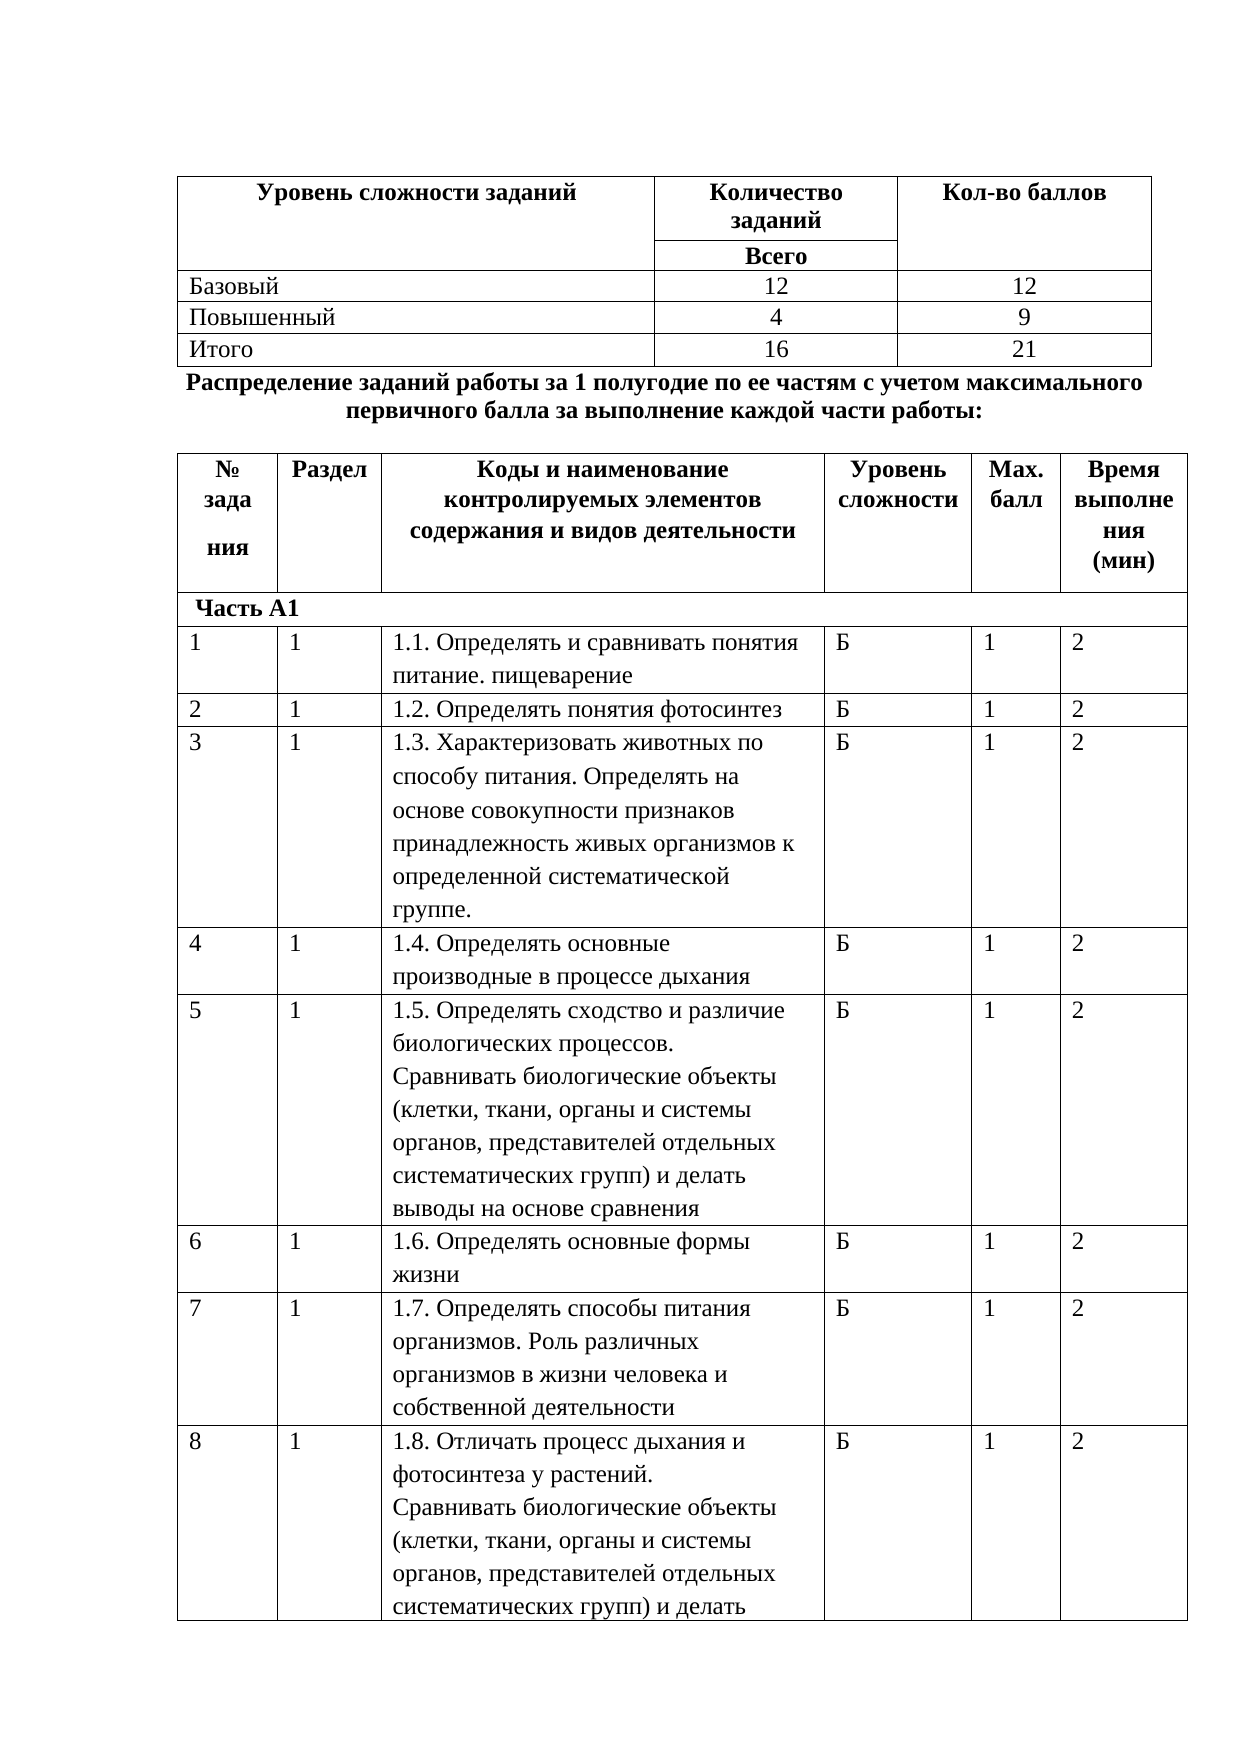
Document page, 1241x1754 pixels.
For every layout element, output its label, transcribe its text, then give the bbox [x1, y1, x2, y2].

table_cell Б [825, 694, 971, 726]
table_cell 2 [1061, 1226, 1187, 1292]
table_header Уровень сложности [825, 454, 971, 592]
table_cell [382, 1426, 824, 1620]
table_cell 8 [178, 1426, 277, 1620]
table_cell 9 [898, 302, 1151, 333]
table_cell 4 [178, 928, 277, 994]
table_cell 21 [898, 334, 1151, 366]
table_cell 1 [972, 1293, 1060, 1425]
table_header Кол-во баллов [898, 177, 1151, 270]
table_cell 7 [178, 1293, 277, 1425]
table_header № зада ния [178, 454, 277, 592]
table_cell 2 [1061, 694, 1187, 726]
table_cell 1 [278, 627, 381, 693]
table_cell 1 [972, 995, 1060, 1225]
table_cell 1 [972, 928, 1060, 994]
table_cell 1 [972, 694, 1060, 726]
table_cell Б [825, 727, 971, 927]
table_cell 1.4. Определять основные производные в процессе дыхания [382, 928, 824, 994]
table_cell 1 [972, 1426, 1060, 1620]
table_cell 1 [278, 1293, 381, 1425]
table_cell 5 [178, 995, 277, 1225]
table_cell Всего [655, 241, 897, 270]
table_cell Базовый [178, 271, 654, 301]
table_cell 1 [278, 928, 381, 994]
table_cell 2 [178, 694, 277, 726]
table_cell 1 [278, 995, 381, 1225]
table_cell Б [825, 1426, 971, 1620]
table_header Количество заданий [655, 177, 897, 240]
table_cell 1 [278, 1226, 381, 1292]
table_cell 2 [1061, 627, 1187, 693]
table_cell 2 [1061, 928, 1187, 994]
table_cell 1 [972, 727, 1060, 927]
table_cell 12 [898, 271, 1151, 301]
text первичного балла за выполнение каждой части работы: [177, 396, 1152, 424]
table_cell 1.1. Определять и сравнивать понятия питание. пищеварение [382, 627, 824, 693]
table_cell 2 [1061, 1293, 1187, 1425]
table_header Уровень сложности заданий [178, 177, 654, 270]
text Распределение заданий работы за 1 полугодие по ее частям с учетом максимального [177, 367, 1152, 396]
table_cell Б [825, 928, 971, 994]
table_cell Б [825, 1293, 971, 1425]
table_cell 1.6. Определять основные формы жизни [382, 1226, 824, 1292]
table_cell 2 [1061, 727, 1187, 927]
table_header Мах. балл [972, 454, 1060, 592]
table_cell 3 [178, 727, 277, 927]
table_header Раздел [278, 454, 381, 592]
table_cell 2 [1061, 1426, 1187, 1620]
table_cell 1.7. Определять способы питания организмов. Роль различных организмов в жизни человека и собственной деятельности [382, 1293, 824, 1425]
table_cell 1 [278, 727, 381, 927]
table_cell Б [825, 627, 971, 693]
table_cell 1 [178, 627, 277, 693]
table_cell 2 [1061, 995, 1187, 1225]
table_cell 12 [655, 271, 897, 301]
table_cell 1.2. Определять понятия фотосинтез [382, 694, 824, 726]
table_cell 1.3. Характеризовать животных по способу питания. Определять на основе совокупности признаков принадлежность живых организмов к определенной систематической группе. [382, 727, 824, 927]
table_cell 6 [178, 1226, 277, 1292]
table_cell 1 [972, 627, 1060, 693]
table_header Время выполнения (мин) [1061, 454, 1187, 592]
table_cell 1 [278, 694, 381, 726]
table_cell Часть А1 [178, 593, 1187, 626]
table_cell Б [825, 995, 971, 1225]
table_cell 1 [972, 1226, 1060, 1292]
table_cell Повышенный [178, 302, 654, 333]
table_cell 16 [655, 334, 897, 366]
table_cell 1 [278, 1426, 381, 1620]
table_header Коды и наименование контролируемых элементов содержания и видов деятельности [382, 454, 824, 592]
table_cell 1.5. Определять сходство и различие биологических процессов. Сравнивать биологические объекты (клетки, ткани, органы и системы органов, представителей отдельных систематических групп) и делать выводы на основе сравнения [382, 995, 824, 1225]
table_cell Итого [178, 334, 654, 366]
table_cell 4 [655, 302, 897, 333]
table_cell Б [825, 1226, 971, 1292]
